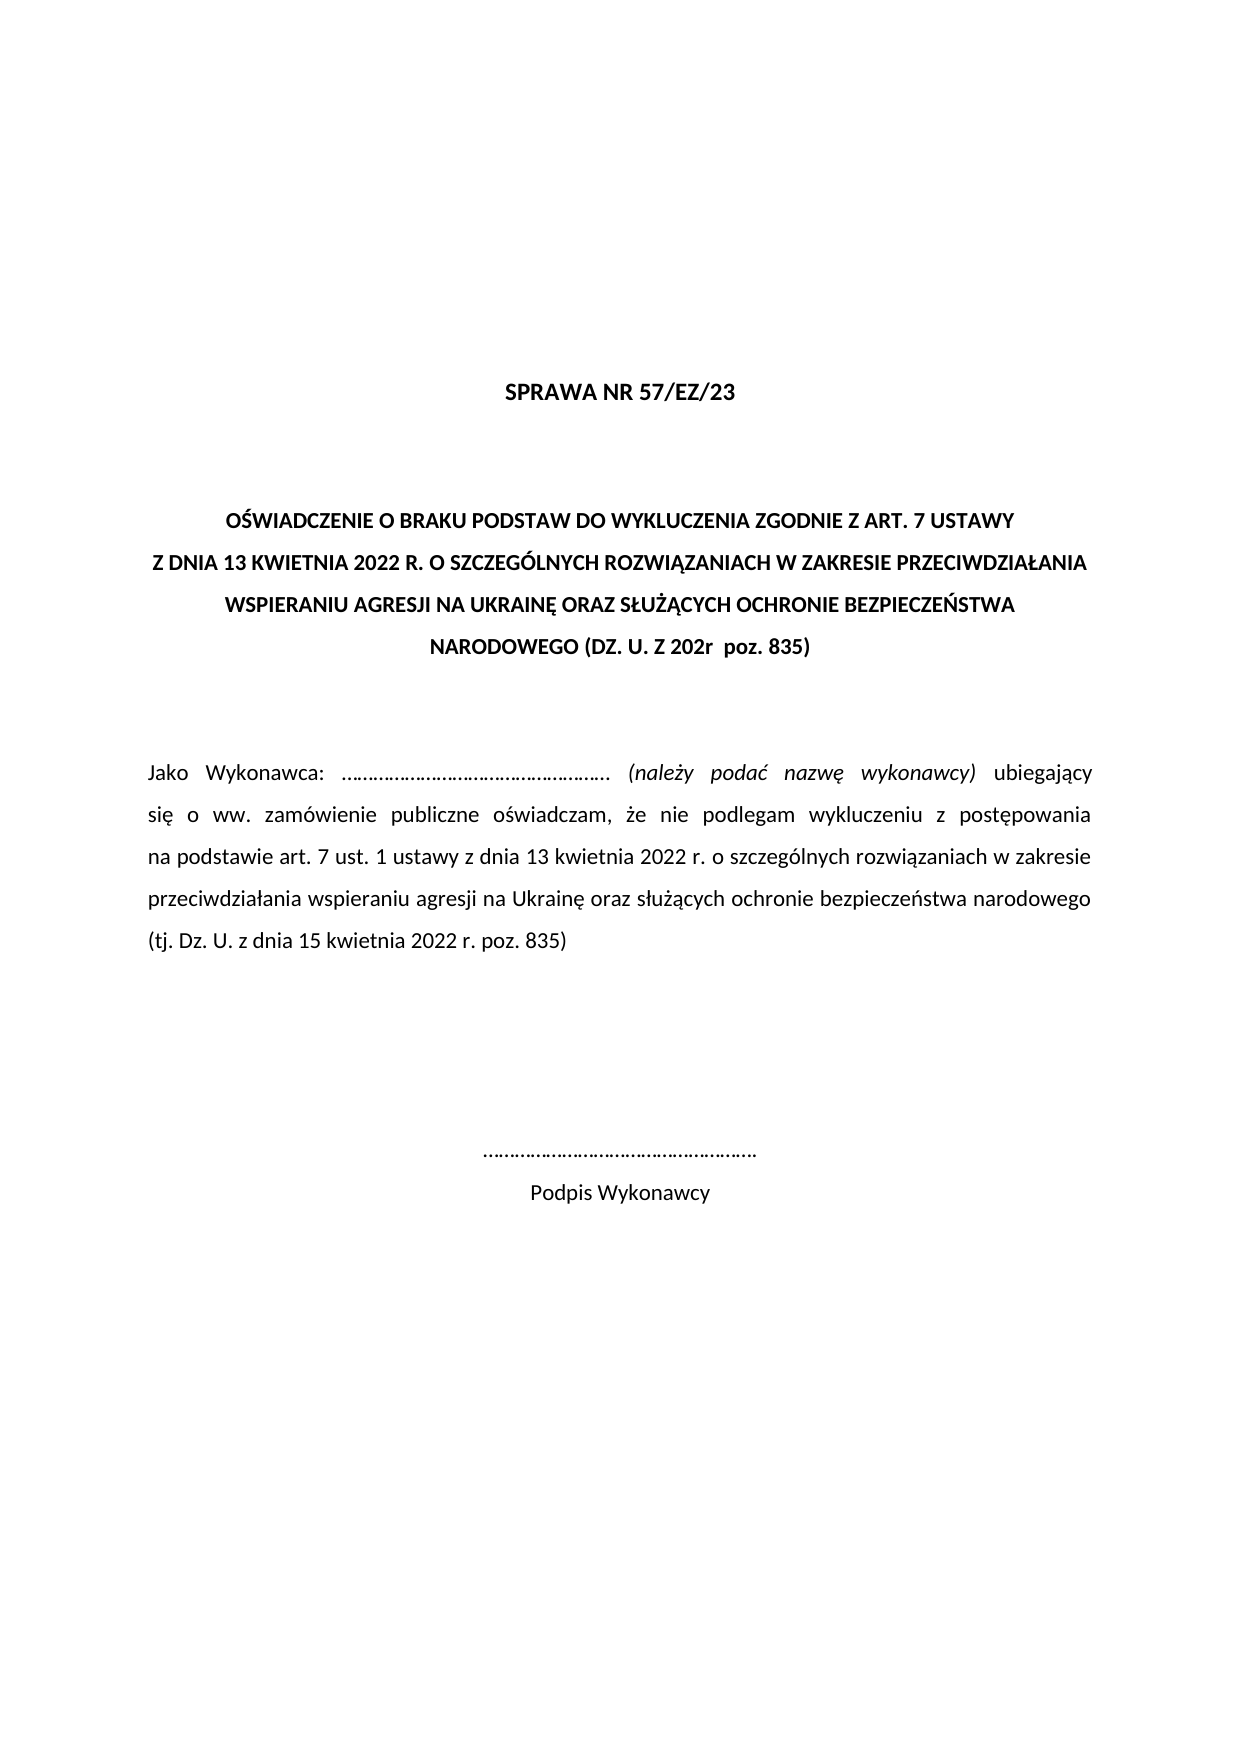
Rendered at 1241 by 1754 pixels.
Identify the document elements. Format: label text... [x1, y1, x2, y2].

text ……………………………………………. [148, 1136, 1093, 1164]
text Jako Wykonawca: …………………………………………… (należy podać nazwę wykonawcy) ubiegający się o ww. zamówienie publiczne oświadczam, że nie podlegam wykluczeniu z postępowania na podstawie art. 7 ust. 1 ustawy z dnia 13 kwietnia 2022 r. o szczególnych rozwiązaniach w zakresie przeciwdziałania wspieraniu agresji na Ukrainę oraz służących ochronie bezpieczeństwa narodowego (tj. Dz. U. z dnia 15 kwietnia 2022 r. poz. 835) [148, 758, 1093, 954]
text SPRAWA NR 57/EZ/23 [148, 376, 1093, 407]
text Podpis Wykonawcy [148, 1178, 1093, 1206]
text OŚWIADCZENIE O BRAKU PODSTAW DO WYKLUCZENIA ZGODNIE Z ART. 7 USTAWY Z DNIA 13 KWIETNIA 2022 R. O SZCZEGÓLNYCH ROZWIĄZANIACH W ZAKRESIE PRZECIWDZIAŁANIA WSPIERANIU AGRESJI NA UKRAINĘ ORAZ SŁUŻĄCYCH OCHRONIE BEZPIECZEŃSTWA NARODOWEGO (DZ. U. Z 202r poz. 835) [148, 506, 1093, 660]
